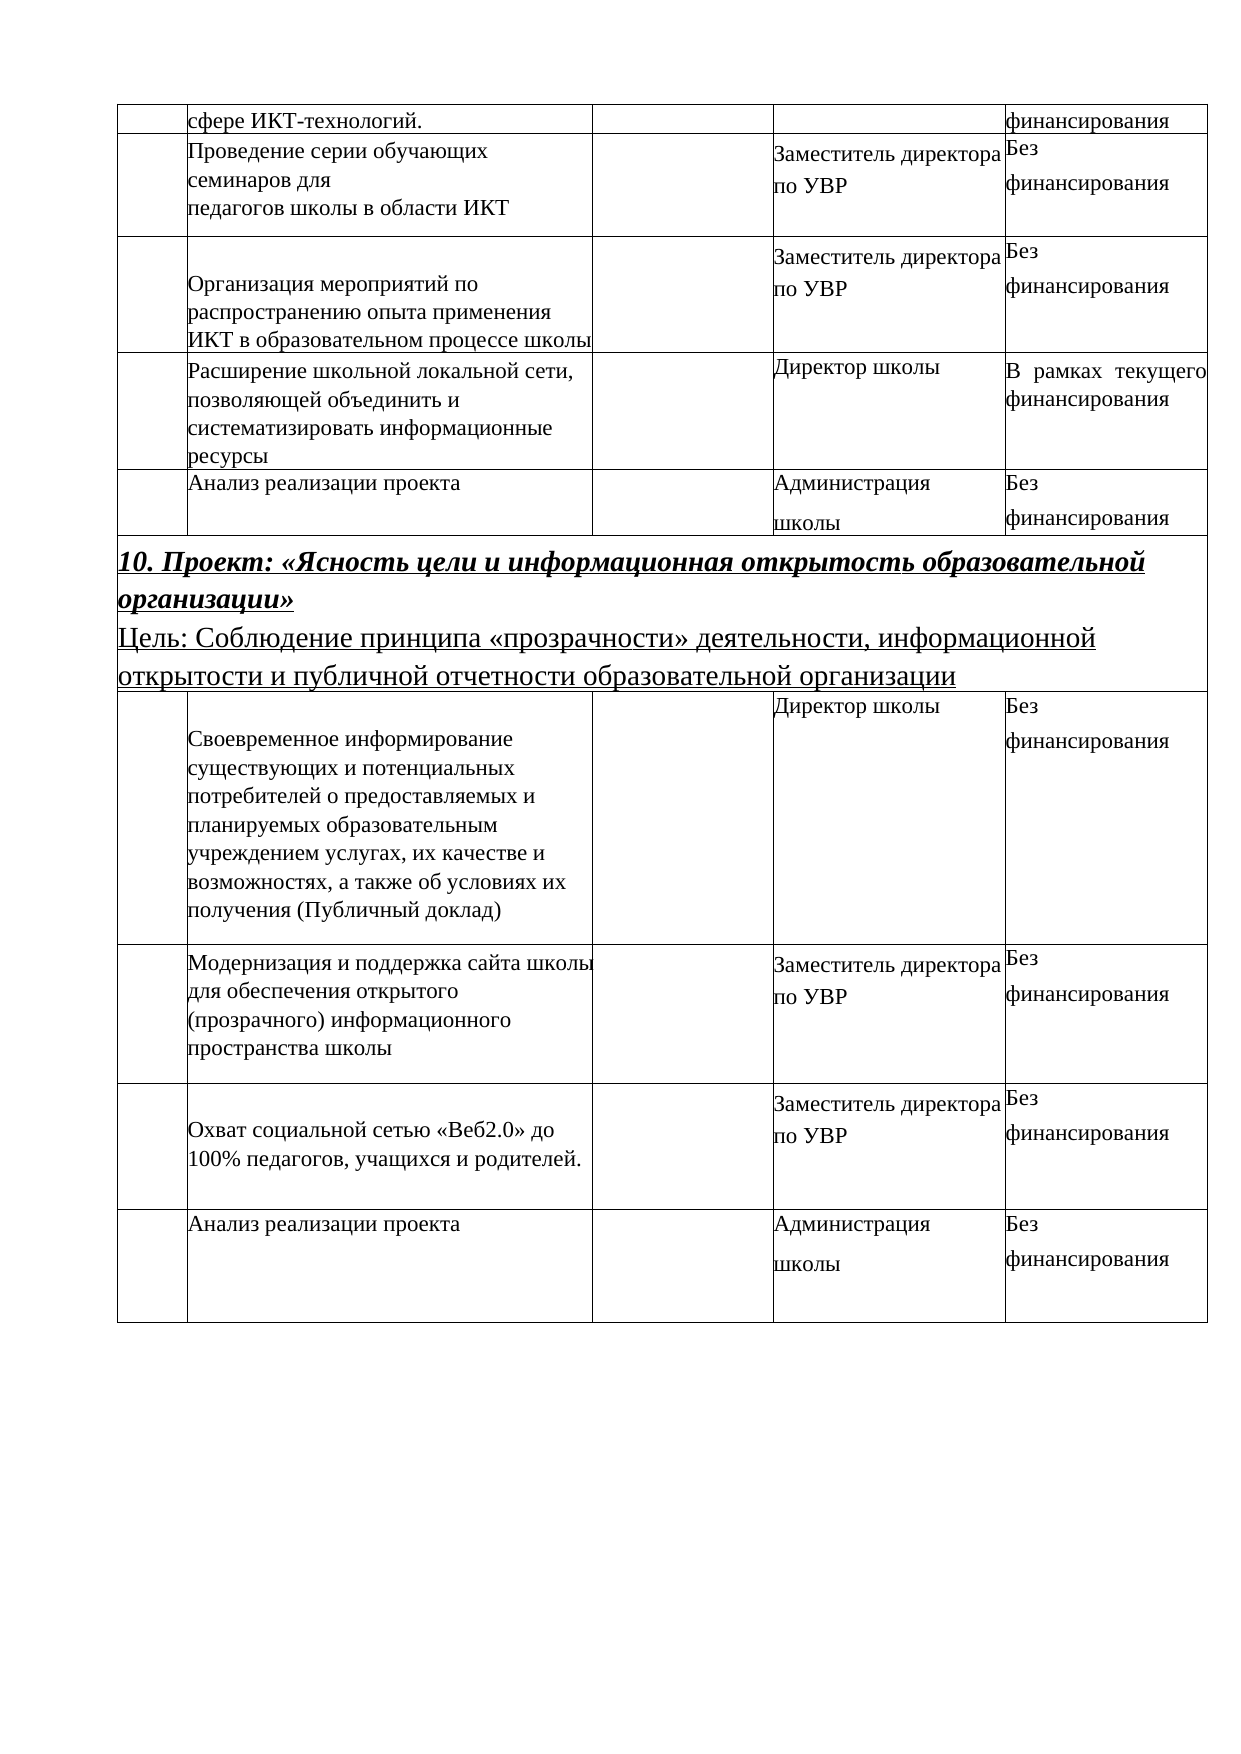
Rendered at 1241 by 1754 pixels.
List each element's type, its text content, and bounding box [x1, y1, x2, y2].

table_cell [118, 237, 187, 352]
table_header [593, 105, 773, 133]
table_header финансирования [1006, 105, 1207, 133]
table_cell [118, 134, 187, 236]
table_header сфере ИКТ-технологий. [188, 105, 592, 133]
table_cell 10. Проект: «Ясность цели и информационная открытость образовательной организации» Цель: Соблюдение принципа «прозрачности» деятельности, информационной открытости и публичной отчетности образовательной организации [118, 536, 1207, 691]
table_cell [118, 945, 187, 1083]
table_cell [593, 692, 773, 944]
table_cell В рамках текущего финансирования [1006, 353, 1207, 468]
table_cell [593, 1210, 773, 1322]
table_cell [118, 1084, 187, 1209]
table_cell Организация мероприятий по распространению опыта применения ИКТ в образовательном процессе школы [188, 237, 592, 352]
table_cell Администрация школы [774, 1210, 1005, 1322]
table_cell Охват социальной сетью «Веб2.0» до 100% педагогов, учащихся и родителей. [188, 1084, 592, 1209]
table_cell [118, 470, 187, 535]
table_cell Без финансирования [1006, 945, 1207, 1083]
table_cell Заместитель директора по УВР [774, 134, 1005, 236]
table_cell Проведение серии обучающих семинаров для педагогов школы в области ИКТ [188, 134, 592, 236]
table_cell [593, 134, 773, 236]
table_cell Без финансирования [1006, 134, 1207, 236]
table_cell Без финансирования [1006, 1210, 1207, 1322]
table_cell Без финансирования [1006, 1084, 1207, 1209]
table_cell Своевременное информирование существующих и потенциальных потребителей о предоставляемых и планируемых образовательным учреждением услугах, их качестве и возможностях, а также об условиях их получения (Публичный доклад) [188, 692, 592, 944]
table_cell [593, 237, 773, 352]
table_cell Модернизация и поддержка сайта школы для обеспечения открытого (прозрачного) информационного пространства школы [188, 945, 592, 1083]
table_cell [118, 1210, 187, 1322]
table_cell Анализ реализации проекта [188, 1210, 592, 1322]
table_cell Без финансирования [1006, 470, 1207, 535]
table_cell [118, 353, 187, 468]
table_cell [593, 1084, 773, 1209]
table_header [118, 105, 187, 133]
table_cell Без финансирования [1006, 692, 1207, 944]
table_cell Расширение школьной локальной сети, позволяющей объединить и систематизировать информационные ресурсы [188, 353, 592, 468]
table_cell Директор школы [774, 353, 1005, 468]
table_cell Без финансирования [1006, 237, 1207, 352]
table_header [774, 105, 1005, 133]
table_cell [593, 470, 773, 535]
table_cell Администрация школы [774, 470, 1005, 535]
table_cell [593, 353, 773, 468]
table_cell Заместитель директора по УВР [774, 1084, 1005, 1209]
table_cell [118, 692, 187, 944]
table_cell [593, 945, 773, 1083]
table_cell Заместитель директора по УВР [774, 945, 1005, 1083]
table_cell Директор школы [774, 692, 1005, 944]
table_cell Анализ реализации проекта [188, 470, 592, 535]
table_cell Заместитель директора по УВР [774, 237, 1005, 352]
